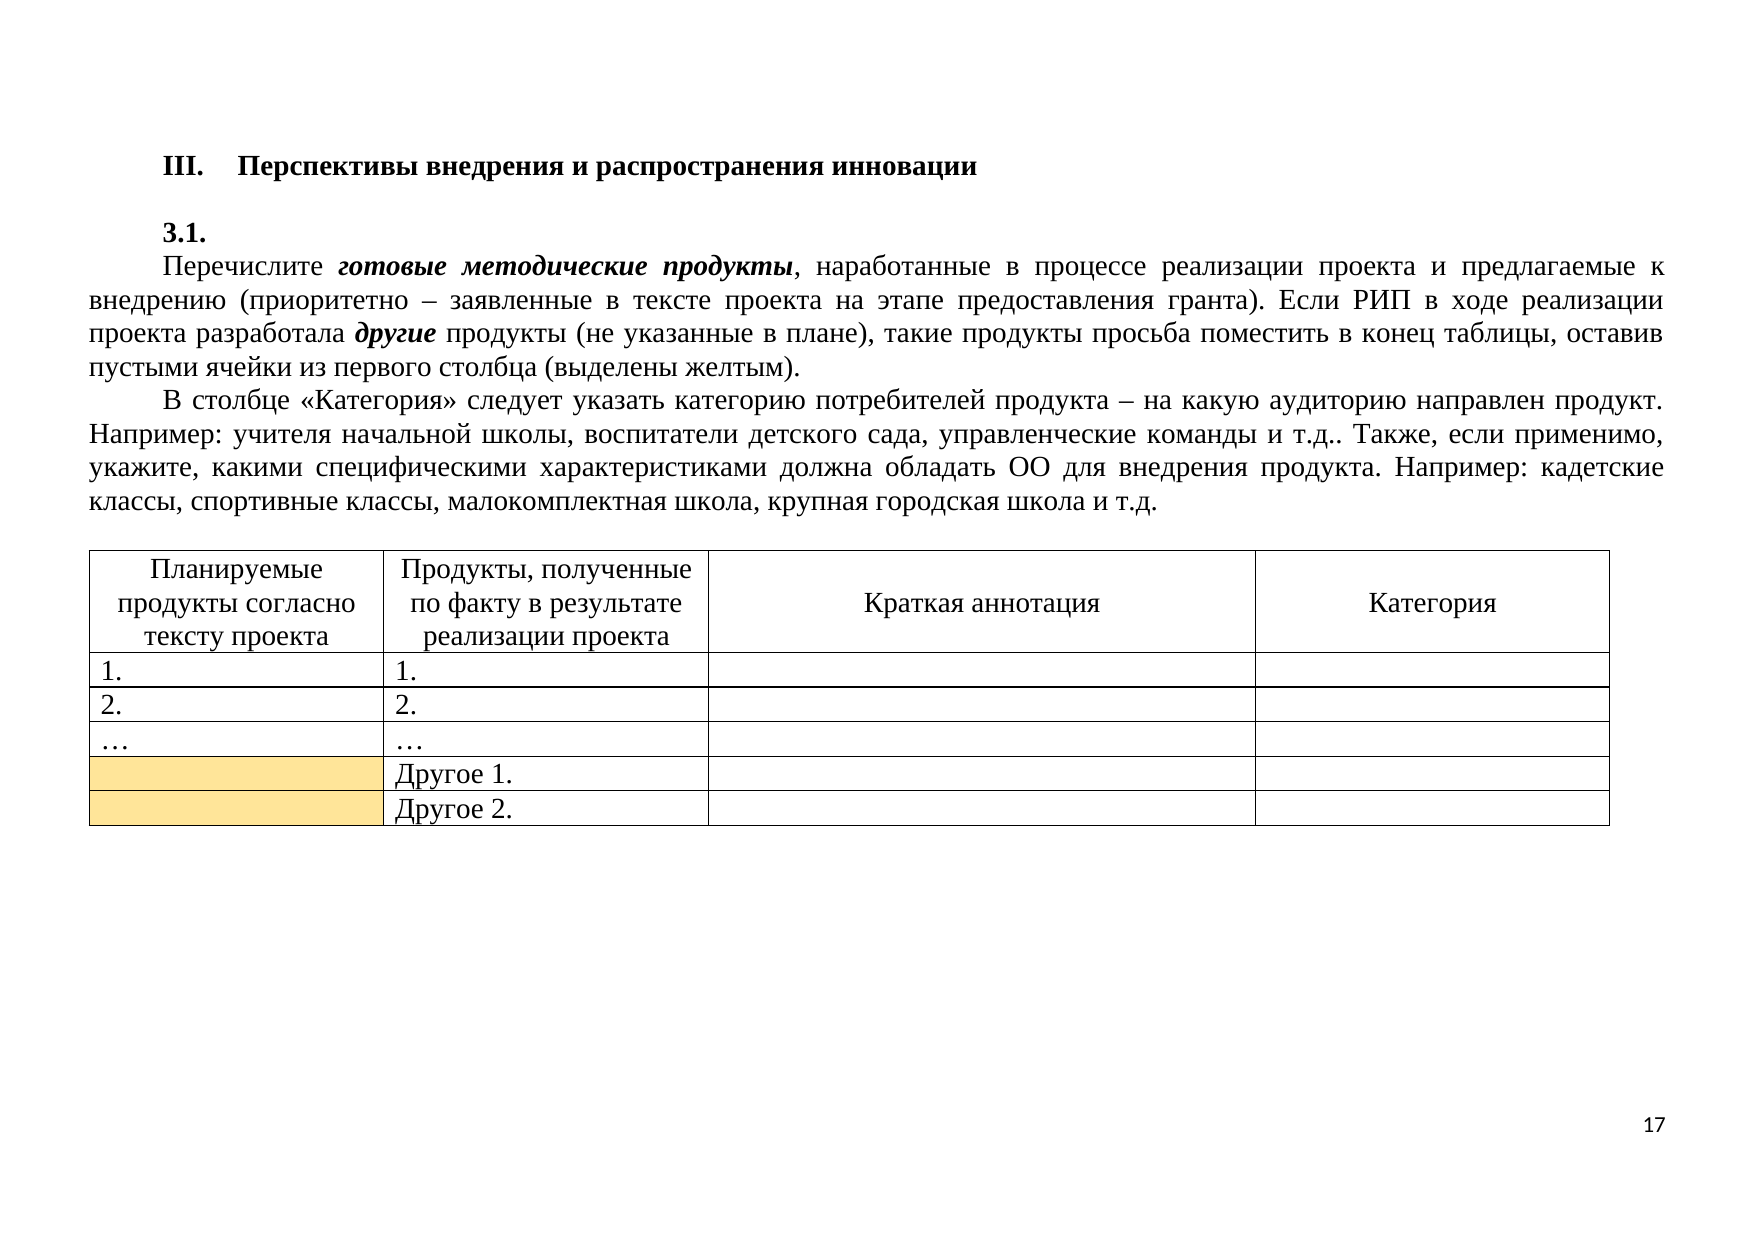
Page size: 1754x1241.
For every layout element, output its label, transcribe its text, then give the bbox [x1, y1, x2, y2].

text Перечислите готовые методические продукты, наработанные в процессе реализации проекта и предлагаемые к внедрению (приоритетно – заявленные в тексте проекта на этапе предоставления гранта). Если РИП в ходе реализации проекта разработала другие продукты (не указанные в плане), такие продукты просьба поместить в конец таблицы, оставив пустыми ячейки из первого столбца (выделены желтым). [89, 248, 1665, 382]
list Перспективы внедрения и распространения инновации [162, 148, 1665, 181]
table_cell [709, 757, 1255, 790]
table_cell [709, 722, 1255, 756]
table_cell … [384, 722, 708, 756]
table_cell [709, 791, 1255, 825]
table_cell [1256, 653, 1609, 686]
table_cell [90, 757, 383, 790]
table_cell … [90, 722, 383, 756]
table_cell 2. [90, 688, 383, 721]
table_cell Другое 2. [384, 791, 708, 825]
table_header Краткая аннотация [709, 551, 1255, 652]
table_cell 1. [384, 653, 708, 686]
text 3.1. [89, 215, 1665, 248]
table_header Планируемые продукты согласно тексту проекта [90, 551, 383, 652]
table_cell [709, 688, 1255, 721]
table_cell 1. [90, 653, 383, 686]
table_cell [709, 653, 1255, 686]
table_cell 2. [384, 688, 708, 721]
table_cell [90, 791, 383, 825]
table_cell [1256, 722, 1609, 756]
table_cell [1256, 757, 1609, 790]
table_header Категория [1256, 551, 1609, 652]
table_cell Другое 1. [384, 757, 708, 790]
text В столбце «Категория» следует указать категорию потребителей продукта – на какую аудиторию направлен продукт. Например: учителя начальной школы, воспитатели детского сада, управленческие команды и т.д.. Также, если применимо, укажите, какими специфическими характеристиками должна обладать ОО для внедрения продукта. Например: кадетские классы, спортивные классы, малокомплектная школа, крупная городская школа и т.д. [89, 382, 1665, 517]
table_cell [1256, 688, 1609, 721]
table_header Продукты, полученные по факту в результате реализации проекта [384, 551, 708, 652]
table_cell [1256, 791, 1609, 825]
